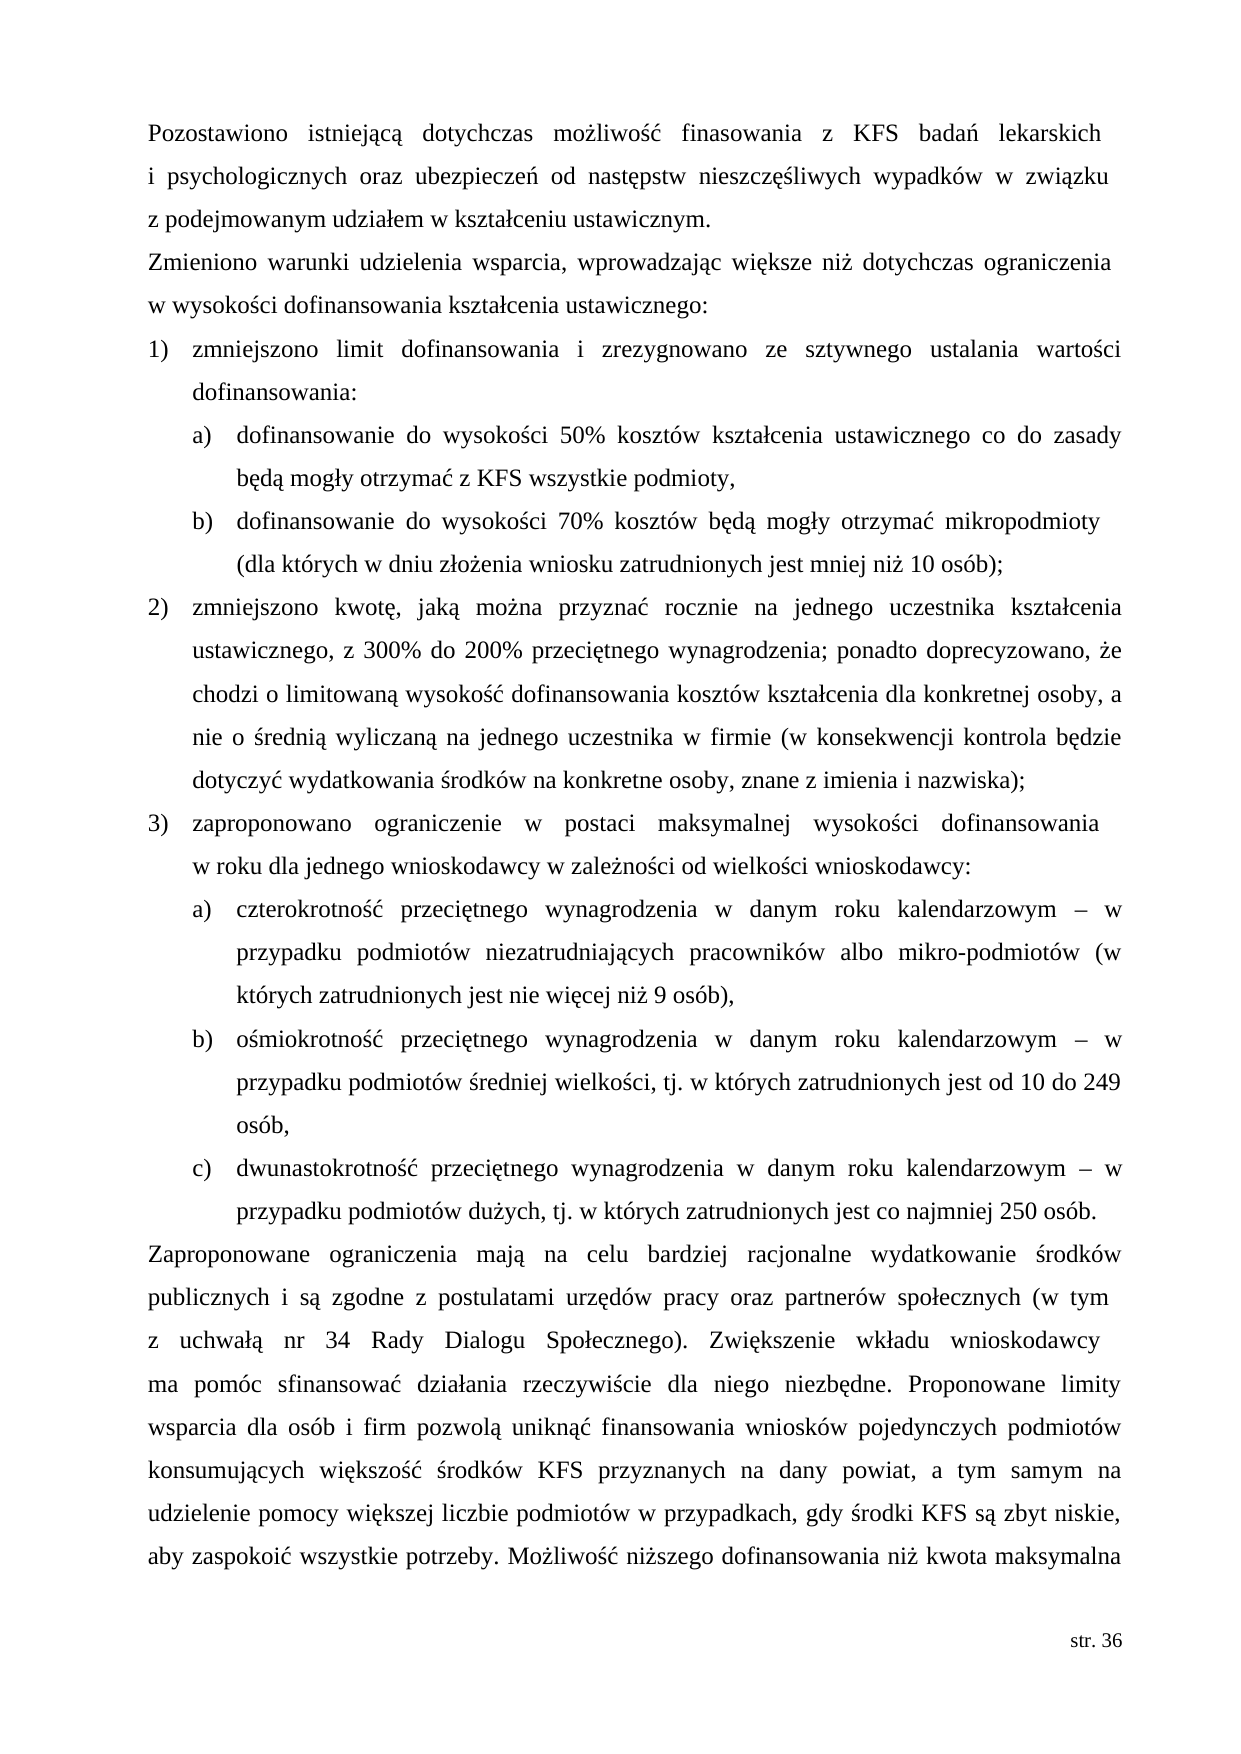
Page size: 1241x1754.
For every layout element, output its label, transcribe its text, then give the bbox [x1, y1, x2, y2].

text Pozostawiono istniejącą dotychczas możliwość finasowania z KFS badań lekarskich i psychologicznych oraz ubezpieczeń od następstw nieszczęśliwych wypadków w związku z podejmowanym udziałem w kształceniu ustawicznym. [148, 118, 1122, 233]
list zmniejszono limit dofinansowania i zrezygnowano ze sztywnego ustalania wartości dofinansowania: [148, 334, 1122, 406]
list dwunastokrotność przeciętnego wynagrodzenia w danym roku kalendarzowym – w przypadku podmiotów dużych, tj. w których zatrudnionych jest co najmniej 250 osób. [192, 1153, 1122, 1225]
list dofinansowanie do wysokości 70% kosztów będą mogły otrzymać mikropodmioty (dla których w dniu złożenia wniosku zatrudnionych jest mniej niż 10 osób); [192, 506, 1122, 578]
list ośmiokrotność przeciętnego wynagrodzenia w danym roku kalendarzowym – w przypadku podmiotów średniej wielkości, tj. w których zatrudnionych jest od 10 do 249 osób, [192, 1024, 1122, 1139]
list zaproponowano ograniczenie w postaci maksymalnej wysokości dofinansowania w roku dla jednego wnioskodawcy w zależności od wielkości wnioskodawcy: [148, 808, 1122, 880]
list zmniejszono kwotę, jaką można przyznać rocznie na jednego uczestnika kształcenia ustawicznego, z 300% do 200% przeciętnego wynagrodzenia; ponadto doprecyzowano, że chodzi o limitowaną wysokość dofinansowania kosztów kształcenia dla konkretnej osoby, a nie o średnią wyliczaną na jednego uczestnika w firmie (w konsekwencji kontrola będzie dotyczyć wydatkowania środków na konkretne osoby, znane z imienia i nazwiska); [148, 592, 1122, 794]
list dofinansowanie do wysokości 50% kosztów kształcenia ustawicznego co do zasady będą mogły otrzymać z KFS wszystkie podmioty, [192, 420, 1122, 492]
list czterokrotność przeciętnego wynagrodzenia w danym roku kalendarzowym – w przypadku podmiotów niezatrudniających pracowników albo mikro-podmiotów (w których zatrudnionych jest nie więcej niż 9 osób), [192, 894, 1122, 1009]
text Zmieniono warunki udzielenia wsparcia, wprowadzając większe niż dotychczas ograniczenia w wysokości dofinansowania kształcenia ustawicznego: [148, 247, 1122, 319]
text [148, 1239, 1122, 1570]
